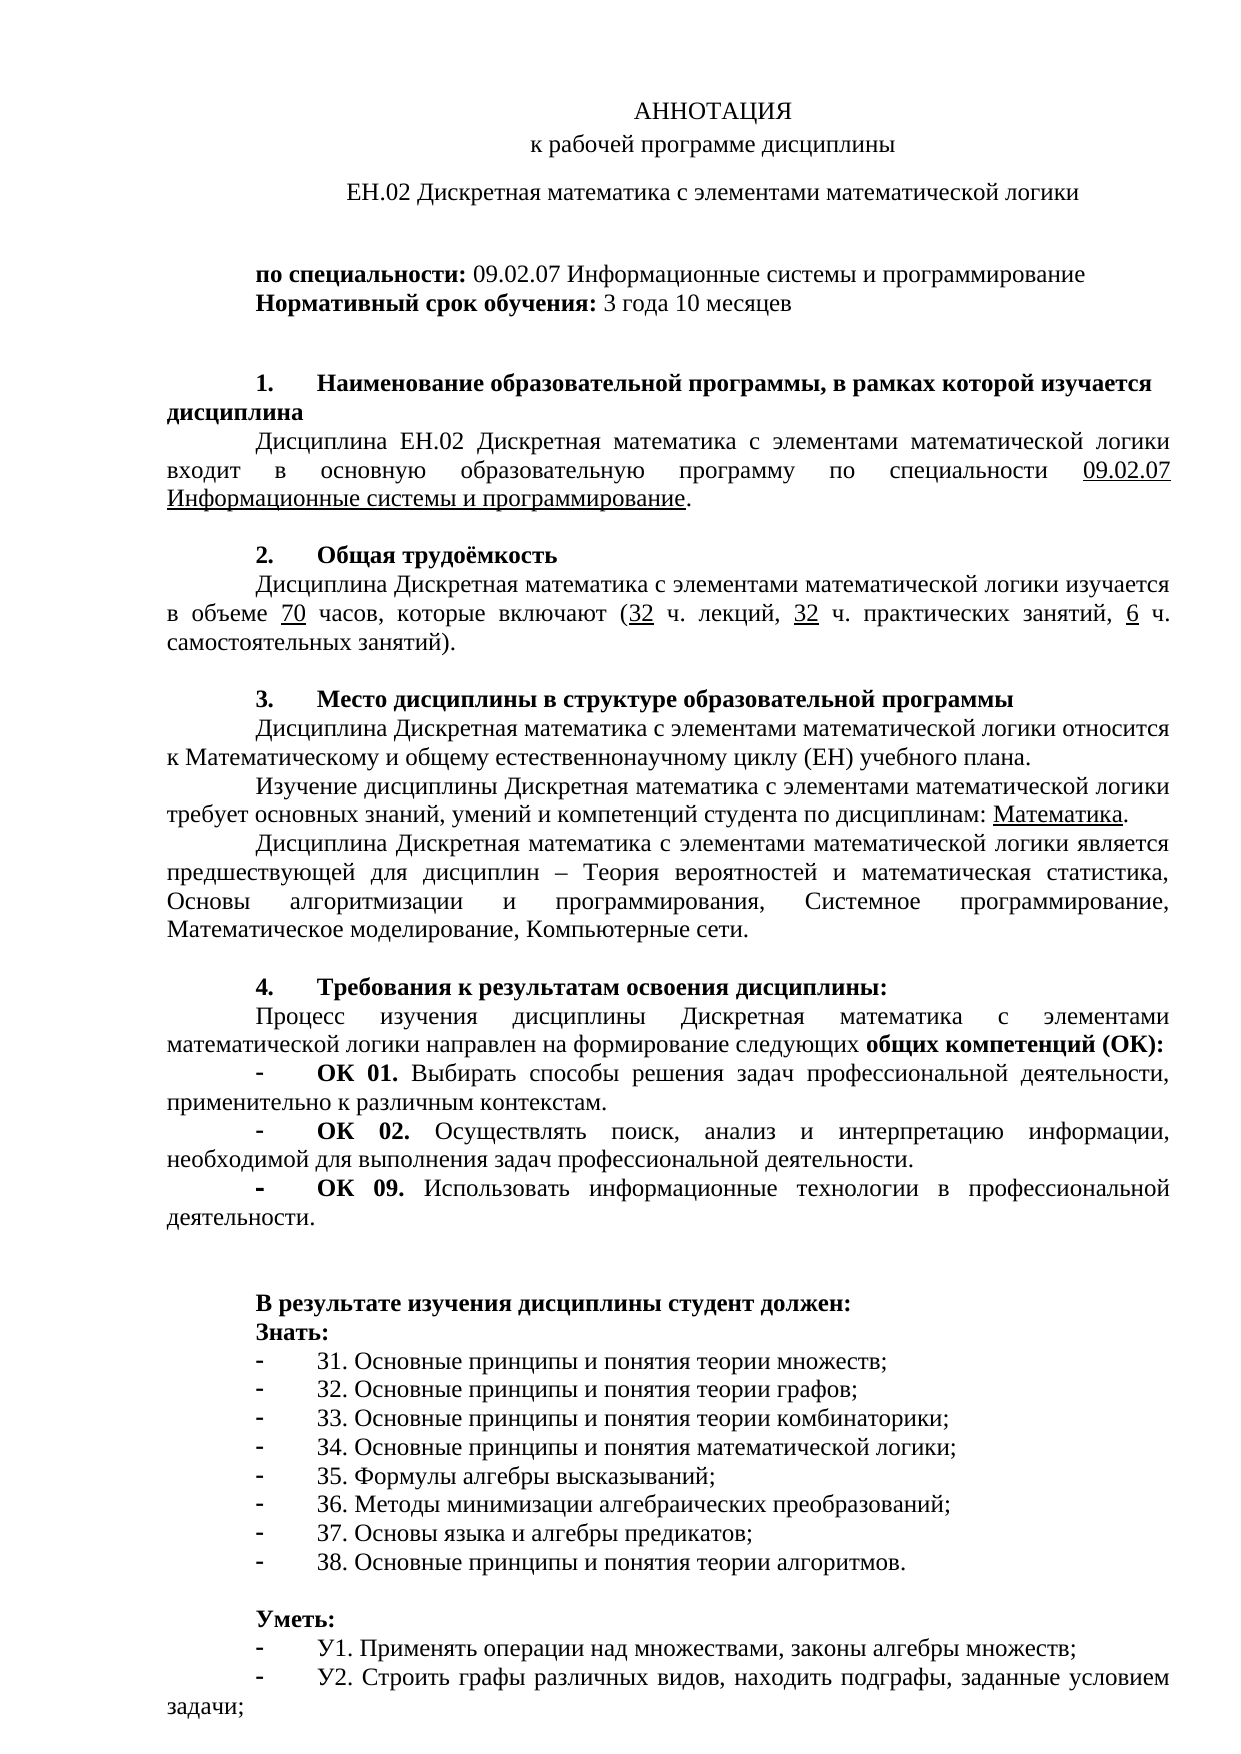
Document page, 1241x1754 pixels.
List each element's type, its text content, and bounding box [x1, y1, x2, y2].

text Знать: [167, 1317, 1170, 1346]
text Дисциплина ЕН.02 Дискретная математика с элементами математической логики входит в основную образовательную программу по специальности 09.02.07 Информационные системы и программирование. [167, 426, 1170, 512]
text по специальности: 09.02.07 Информационные системы и программирование [167, 259, 1170, 288]
text В результате изучения дисциплины студент должен: [167, 1288, 1170, 1317]
text Уметь: [167, 1605, 1170, 1633]
text Изучение дисциплины Дискретная математика с элементами математической логики требует основных знаний, умений и компетенций студента по дисциплинам: Математика. [167, 771, 1170, 828]
text ЕН.02 Дискретная математика с элементами математической логики [167, 177, 1170, 206]
list З3. Основные принципы и понятия теории комбинаторики; [167, 1403, 1170, 1432]
list У2. Строить графы различных видов, находить подграфы, заданные условием задачи; [167, 1662, 1170, 1720]
list ОК 01. Выбирать способы решения задач профессиональной деятельности, применительно к различным контекстам. [167, 1058, 1170, 1116]
list Место дисциплины в структуре образовательной программы [167, 685, 1170, 713]
list ОК 09. Использовать информационные технологии в профессиональной деятельности. [167, 1173, 1170, 1231]
list З4. Основные принципы и понятия математической логики; [167, 1432, 1170, 1461]
text АННОТАЦИЯ [167, 96, 1170, 125]
list З8. Основные принципы и понятия теории алгоритмов. [167, 1547, 1170, 1576]
list У1. Применять операции над множествами, законы алгебры множеств; [167, 1633, 1170, 1662]
text к рабочей программе дисциплины [167, 129, 1170, 158]
list З6. Методы минимизации алгебраических преобразований; [167, 1489, 1170, 1518]
text Дисциплина Дискретная математика с элементами математической логики изучается в объеме 70 часов, которые включают (32 ч. лекций, 32 ч. практических занятий, 6 ч. самостоятельных занятий). [167, 569, 1170, 656]
text Дисциплина Дискретная математика с элементами математической логики является предшествующей для дисциплин – Теория вероятностей и математическая статистика, Основы алгоритмизации и программирования, Системное программирование, Математическое моделирование, Компьютерные сети. [167, 828, 1170, 943]
text Нормативный срок обучения: 3 года 10 месяцев [167, 288, 1170, 316]
text Дисциплина Дискретная математика с элементами математической логики относится к Математическому и общему естественнонаучному циклу (ЕН) учебного плана. [167, 713, 1170, 771]
list Общая трудоёмкость [167, 541, 1170, 569]
list З1. Основные принципы и понятия теории множеств; [167, 1346, 1170, 1374]
list Наименование образовательной программы, в рамках которой изучается дисциплина [167, 368, 1170, 426]
list З5. Формулы алгебры высказываний; [167, 1461, 1170, 1489]
list З2. Основные принципы и понятия теории графов; [167, 1374, 1170, 1403]
list З7. Основы языка и алгебры предикатов; [167, 1518, 1170, 1547]
text Процесс изучения дисциплины Дискретная математика с элементами математической логики направлен на формирование следующих общих компетенций (ОК): [167, 1001, 1170, 1058]
list Требования к результатам освоения дисциплины: [167, 972, 1170, 1001]
list ОК 02. Осуществлять поиск, анализ и интерпретацию информации, необходимой для выполнения задач профессиональной деятельности. [167, 1116, 1170, 1173]
